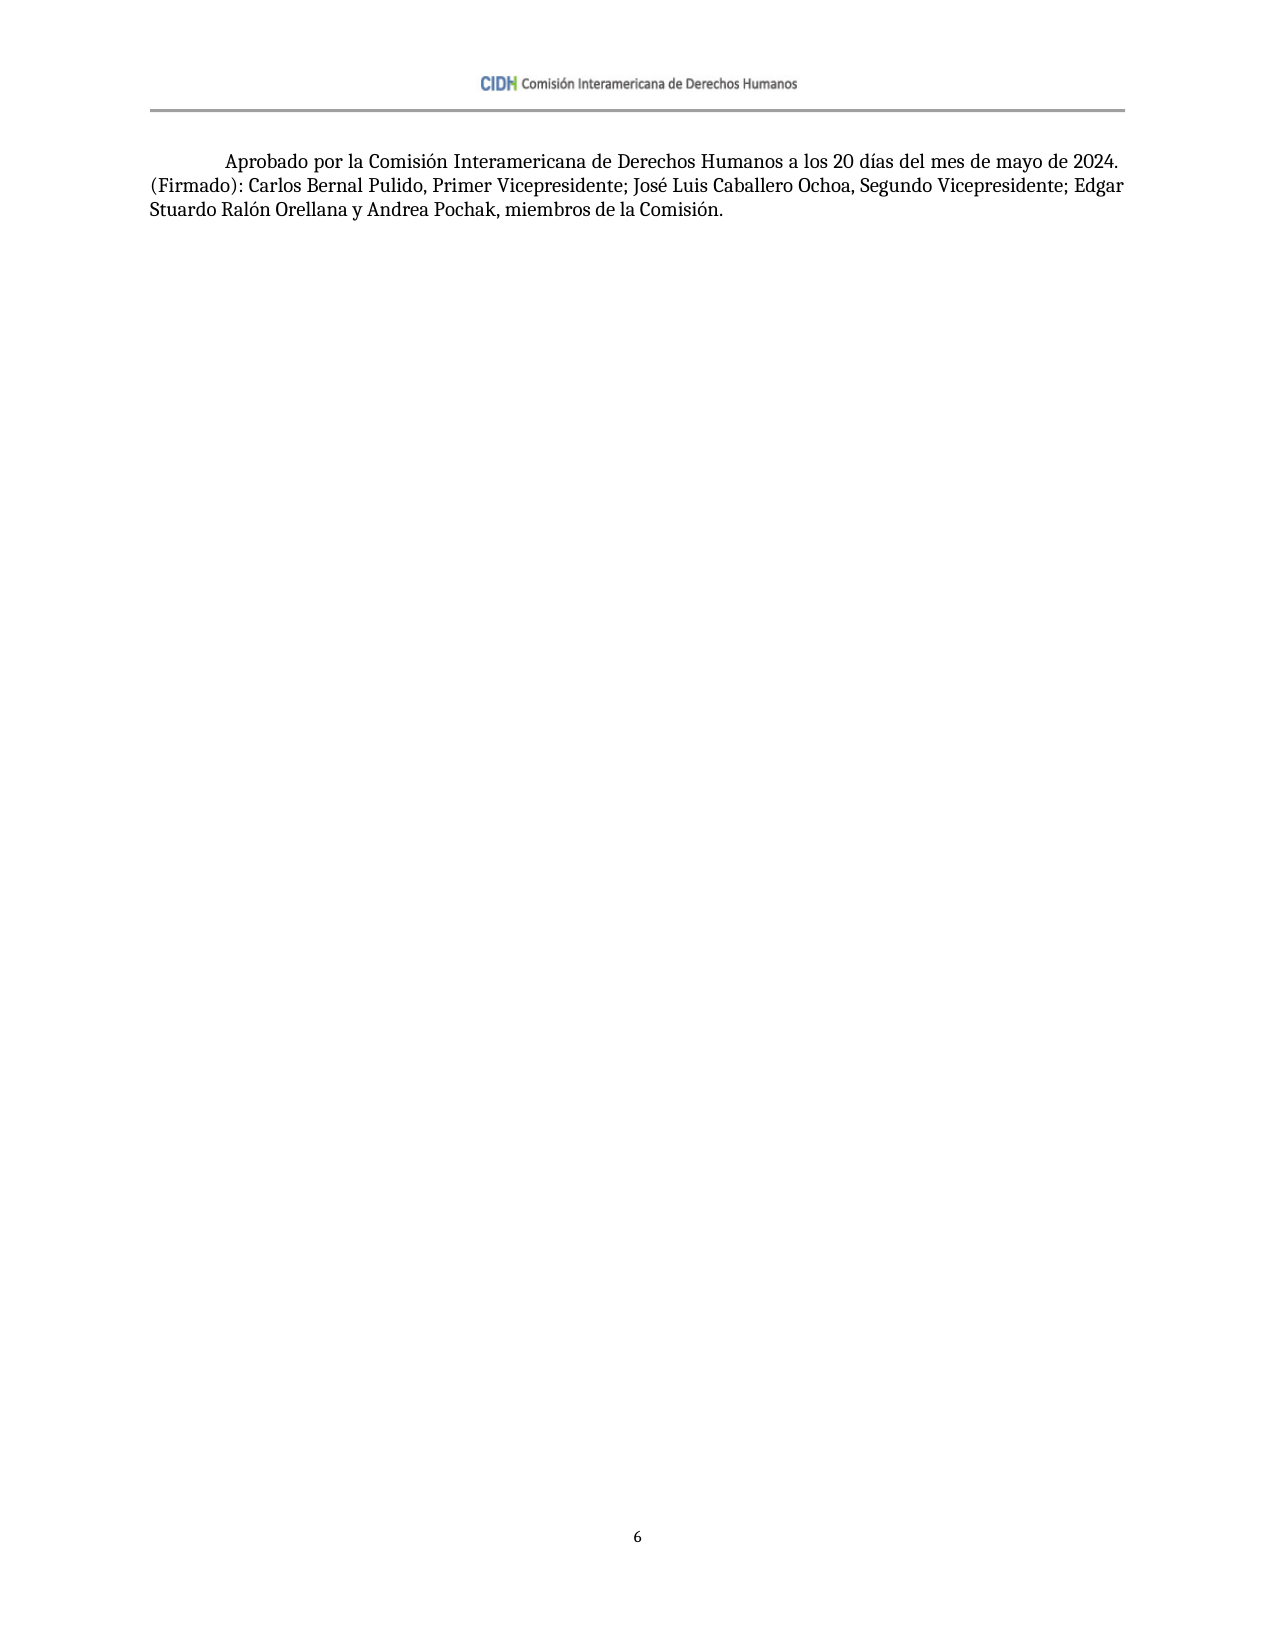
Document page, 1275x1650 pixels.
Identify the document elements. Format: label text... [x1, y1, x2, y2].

text Aprobado por la Comisión Interamericana de Derechos Humanos a los 20 días del mes de mayo de 2024. (Firmado): Carlos Bernal Pulido, Primer Vicepresidente; José Luis Caballero Ochoa, Segundo Vicepresidente; Edgar Stuardo Ralón Orellana y Andrea Pochak, miembros de la Comisión. [150, 150, 1125, 222]
picture [475, 75, 800, 93]
